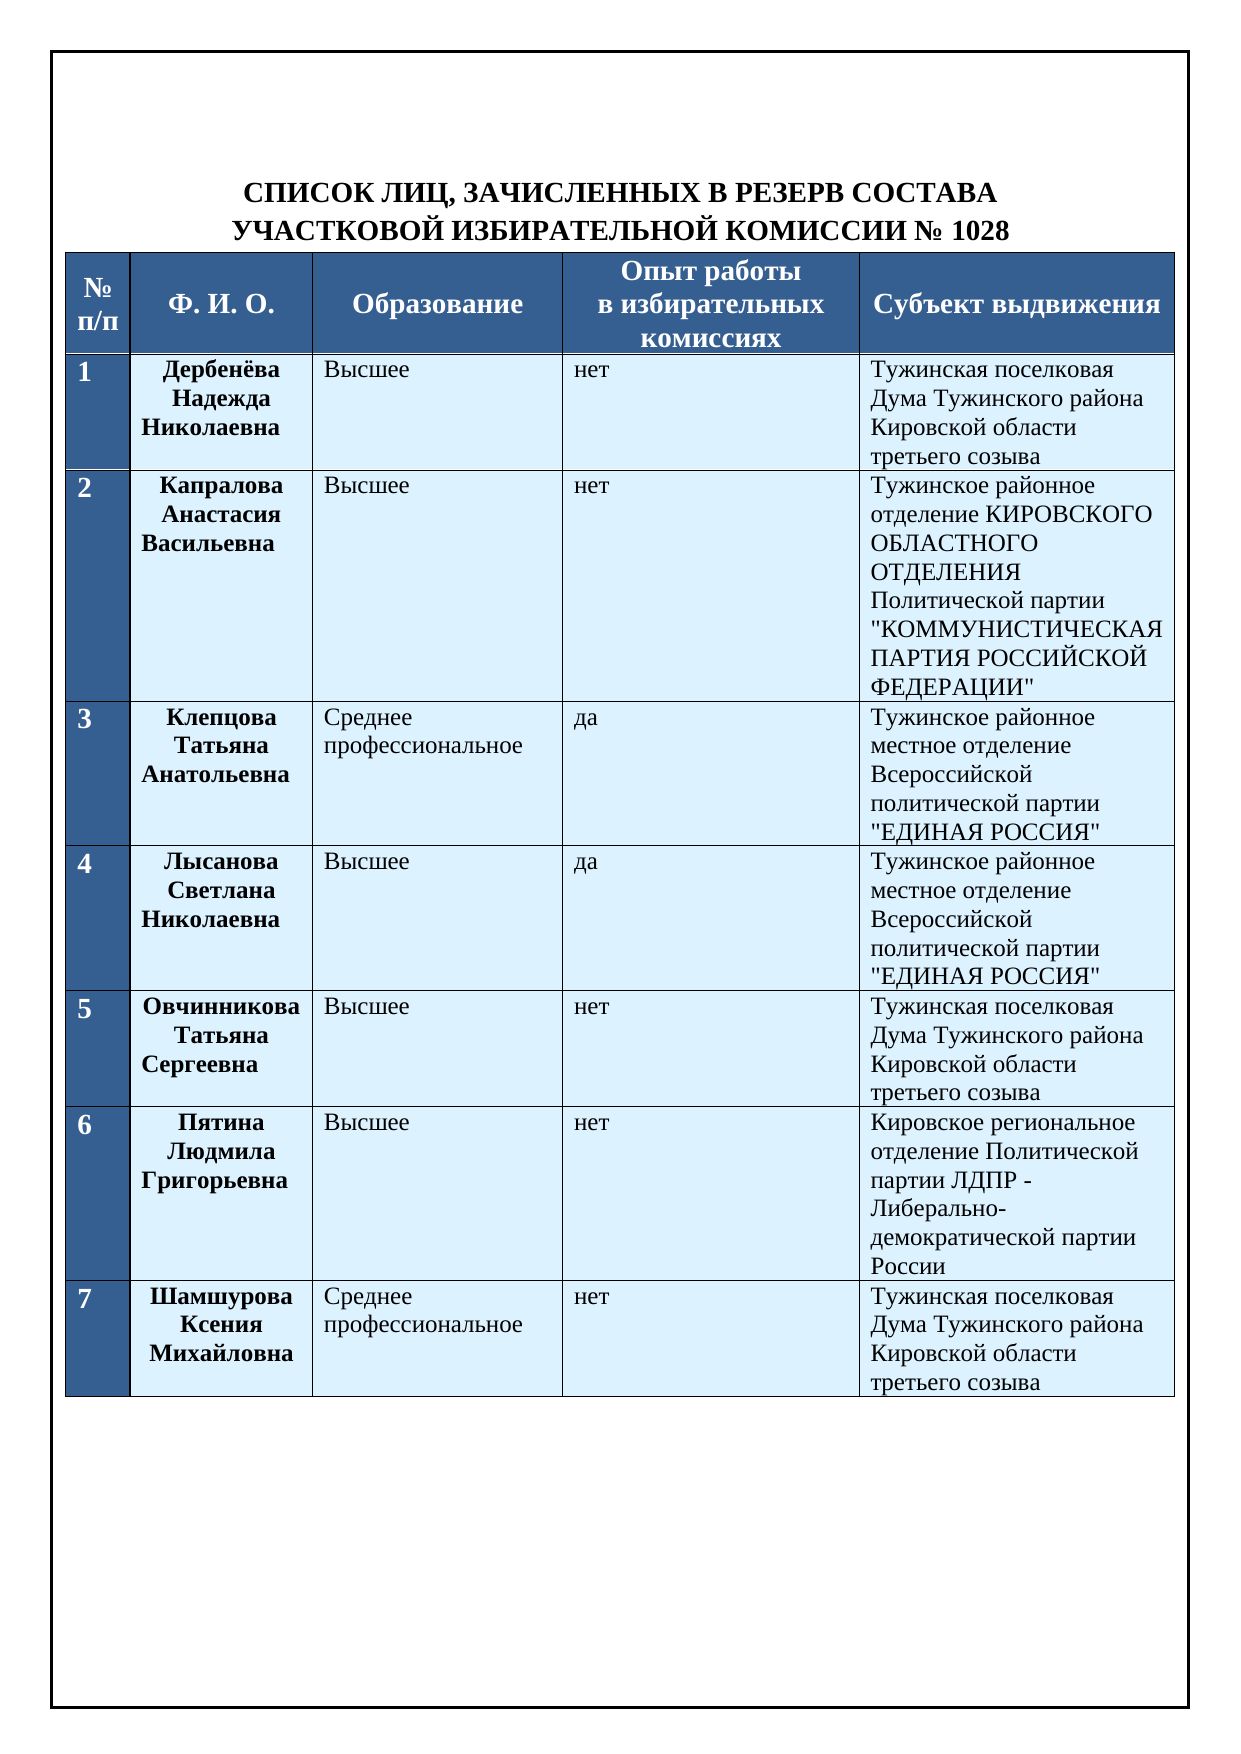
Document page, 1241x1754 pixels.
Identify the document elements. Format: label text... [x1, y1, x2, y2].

table_cell Дербенёва Надежда Николаевна [131, 355, 312, 469]
table_cell Высшее [313, 991, 562, 1106]
table_cell Клепцова Татьяна Анатольевна [131, 702, 312, 845]
table_cell Высшее [313, 846, 562, 990]
table_cell Пятина Людмила Григорьевна [131, 1107, 312, 1280]
table_cell нет [563, 1281, 859, 1396]
table_cell нет [563, 355, 859, 469]
table_cell 4 [66, 846, 129, 990]
table_header № п/п [66, 253, 129, 353]
table_cell Тужинское районное отделение КИРОВСКОГО ОБЛАСТНОГО ОТДЕЛЕНИЯ Политической партии "КОММУНИСТИЧЕСКАЯ ПАРТИЯ РОССИЙСКОЙ ФЕДЕРАЦИИ" [860, 471, 1174, 701]
table_cell Капралова Анастасия Васильевна [131, 471, 312, 701]
table_cell Высшее [313, 1107, 562, 1280]
table_cell Овчинникова Татьяна Сергеевна [131, 991, 312, 1106]
table_cell 5 [66, 991, 129, 1106]
table_cell 1 [66, 355, 129, 469]
text УЧАСТКОВОЙ ИЗБИРАТЕЛЬНОЙ КОМИССИИ № 1028 [59, 213, 1181, 247]
table_cell Тужинское районное местное отделение Всероссийской политической партии "ЕДИНАЯ РОССИЯ" [860, 702, 1174, 845]
table_cell 7 [66, 1281, 129, 1396]
table_cell Лысанова Светлана Николаевна [131, 846, 312, 990]
table_cell да [563, 846, 859, 990]
table_cell 3 [66, 702, 129, 845]
table_cell Высшее [313, 471, 562, 701]
table_header Субъект выдвижения [860, 253, 1174, 353]
table_header Образование [313, 253, 562, 353]
table_cell Шамшурова Ксения Михайловна [131, 1281, 312, 1396]
table_cell да [563, 702, 859, 845]
table_cell Тужинское районное местное отделение Всероссийской политической партии "ЕДИНАЯ РОССИЯ" [860, 846, 1174, 990]
table_cell нет [563, 471, 859, 701]
table_cell Высшее [313, 355, 562, 469]
table_cell Среднее профессиональное [313, 1281, 562, 1396]
table_header Опыт работы в избирательных комиссиях [563, 253, 859, 353]
table_cell Тужинская поселковая Дума Тужинского района Кировской области третьего созыва [860, 355, 1174, 469]
table_cell 6 [66, 1107, 129, 1280]
text СПИСОК ЛИЦ, ЗАЧИСЛЕННЫХ В РЕЗЕРВ СОСТАВА [59, 175, 1181, 208]
table_header Ф. И. О. [131, 253, 312, 353]
table_cell Среднее профессиональное [313, 702, 562, 845]
table_cell Кировское региональное отделение Политической партии ЛДПР - Либерально-демократической партии России [860, 1107, 1174, 1280]
table_cell 2 [66, 471, 129, 701]
table_cell нет [563, 1107, 859, 1280]
table_cell Тужинская поселковая Дума Тужинского района Кировской области третьего созыва [860, 991, 1174, 1106]
table_cell Тужинская поселковая Дума Тужинского района Кировской области третьего созыва [860, 1281, 1174, 1396]
table_cell нет [563, 991, 859, 1106]
